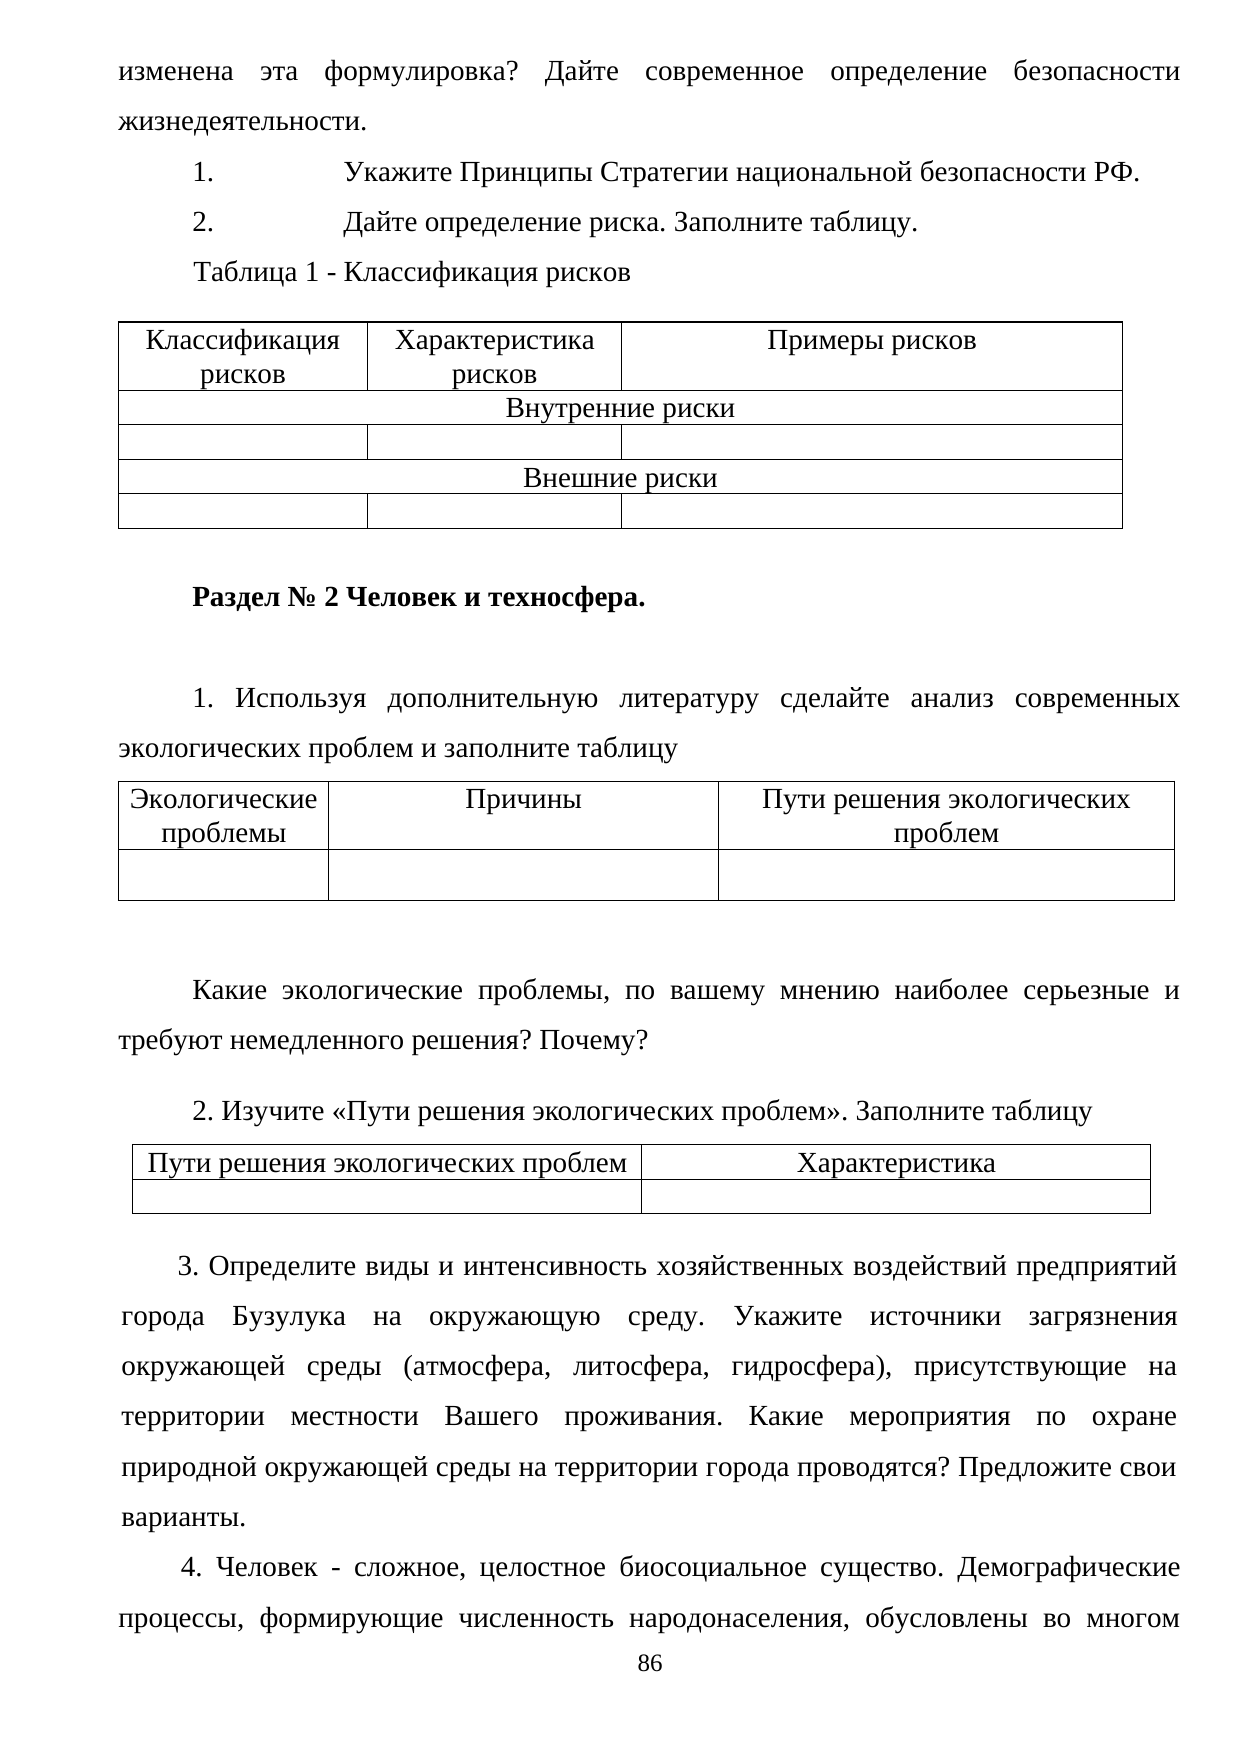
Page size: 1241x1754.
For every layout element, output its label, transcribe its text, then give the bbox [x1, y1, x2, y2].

list Таблица 1 - Классификация рисков [193, 254, 1181, 288]
table_cell [119, 494, 367, 528]
table_cell [119, 850, 328, 900]
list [118, 53, 1181, 137]
text 2. Изучите «Пути решения экологических проблем». Заполните таблицу [118, 1093, 1181, 1127]
table_header Характеристика [642, 1145, 1150, 1178]
text Раздел № 2 Человек и техносфера. [118, 579, 1181, 613]
table_cell Внутренние риски [119, 391, 1122, 424]
table_cell [133, 1180, 641, 1213]
table_cell [719, 850, 1174, 900]
table_header Характеристика рисков [368, 323, 621, 389]
table_header Пути решения экологических проблем [133, 1145, 641, 1178]
table_header Причины [329, 782, 718, 849]
table_cell [119, 425, 367, 459]
list Дайте определение риска. Заполните таблицу. [118, 204, 1181, 238]
table_cell [368, 494, 621, 528]
table_cell [622, 494, 1122, 528]
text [118, 1549, 1181, 1633]
table_header Пути решения экологических проблем [719, 782, 1174, 849]
table_cell [642, 1180, 1150, 1213]
list Укажите Принципы Стратегии национальной безопасности РФ. [118, 154, 1181, 187]
text 1. Используя дополнительную литературу сделайте анализ современных экологических проблем и заполните таблицу [118, 680, 1181, 764]
table_cell Внешние риски [119, 460, 1122, 493]
table_cell [368, 425, 621, 459]
table_cell [329, 850, 718, 900]
table_header Примеры рисков [622, 323, 1122, 389]
table_header Классификация рисков [119, 323, 367, 389]
text Какие экологические проблемы, по вашему мнению наиболее серьезные и требуют немедленного решения? Почему? [118, 972, 1181, 1056]
table_header Экологические проблемы [119, 782, 328, 849]
table_cell [622, 425, 1122, 459]
text 3. Определите виды и интенсивность хозяйственных воздействий предприятий города Бузулука на окружающую среду. Укажите источники загрязнения окружающей среды (атмосфера, литосфера, гидросфера), присутствующие на территории местности Вашего проживания. Какие мероприятия по охране природной окружающей среды на территории города проводятся? Предложите свои варианты. [121, 1248, 1178, 1533]
